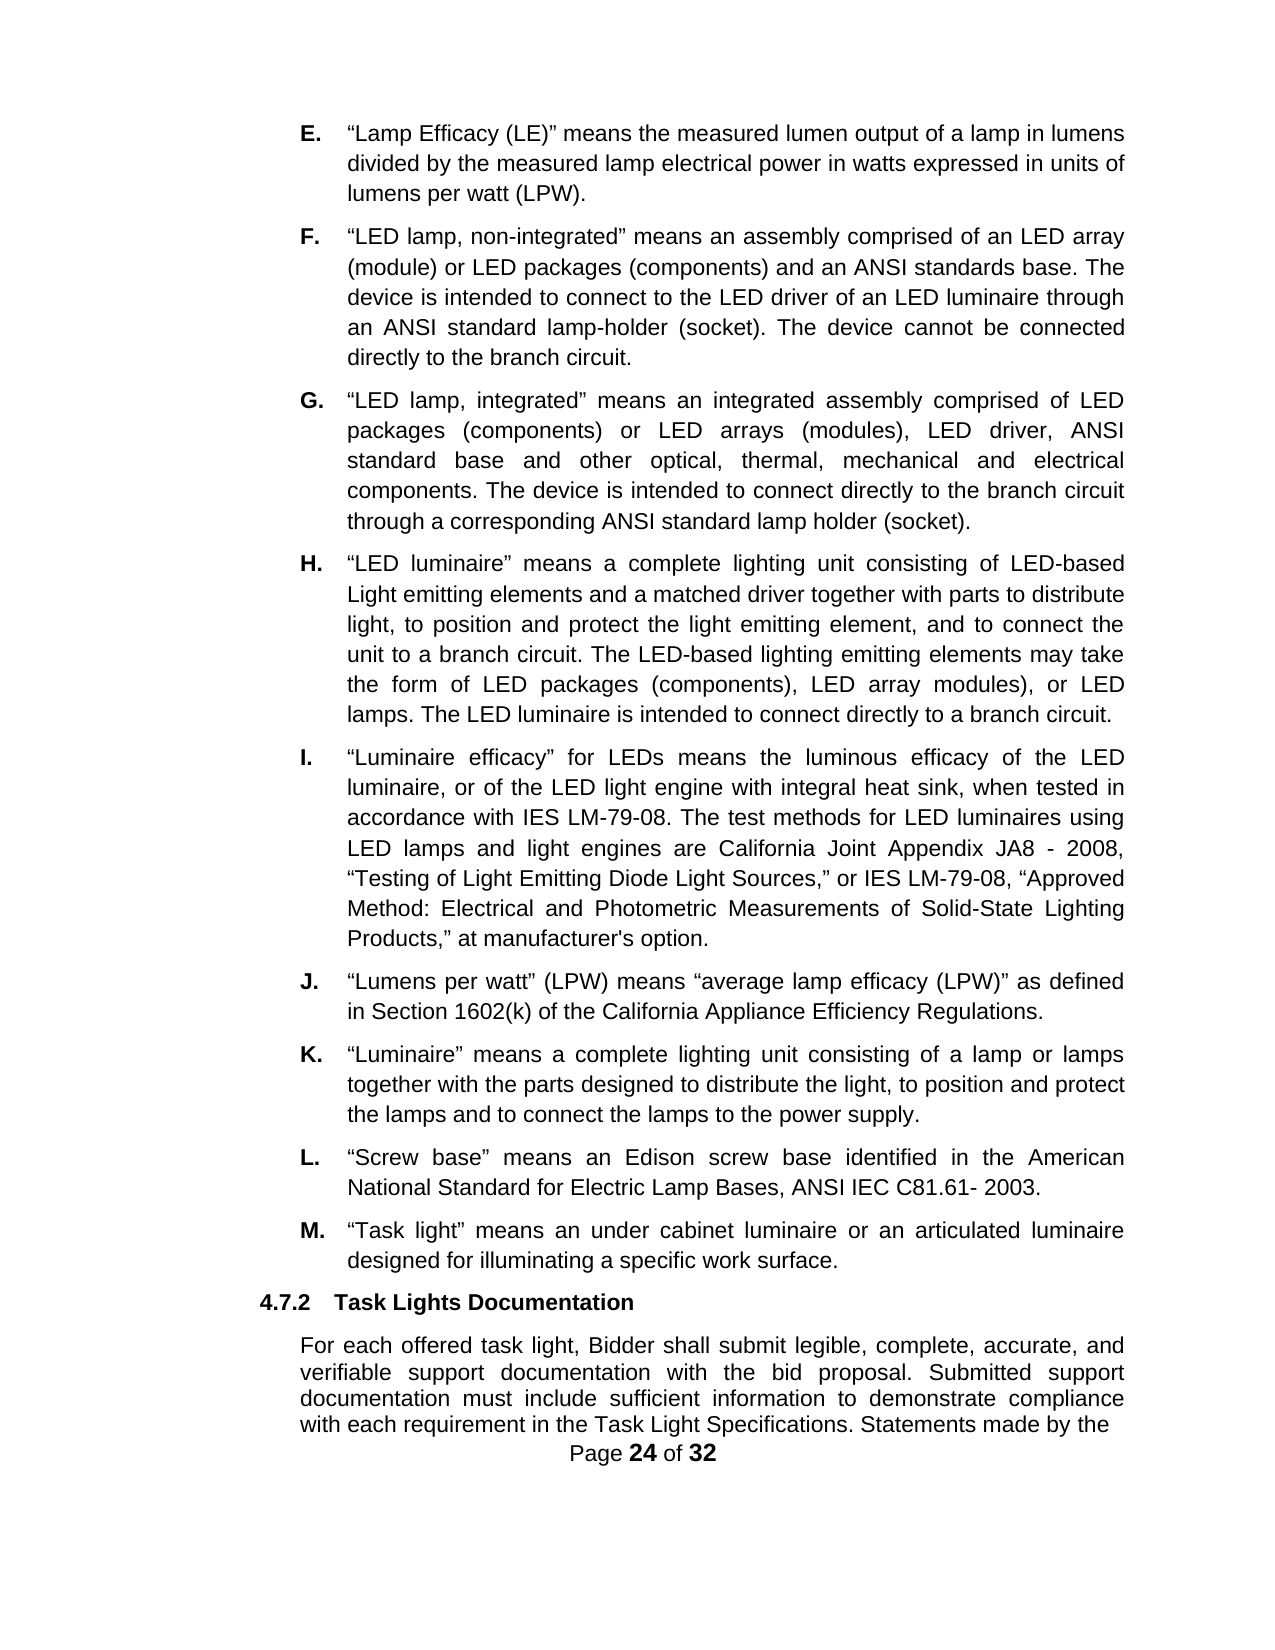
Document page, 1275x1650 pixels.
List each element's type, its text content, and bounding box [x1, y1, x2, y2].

list “Luminaire efficacy” for LEDs means the luminous efficacy of the LED luminaire, or of the LED light engine with integral heat sink, when tested in accordance with IES LM-79-08. The test methods for LED luminaires using LED lamps and light engines are California Joint Appendix JA8 - 2008, “Testing of Light Emitting Diode Light Sources,” or IES LM-79-08, “Approved Method: Electrical and Photometric Measurements of Solid-State Lighting Products,” at manufacturer's option. [300, 744, 1125, 952]
list “Task light” means an under cabinet luminaire or an articulated luminaire designed for illuminating a specific work surface. [300, 1217, 1125, 1273]
subtitle Task Lights Documentation [259, 1289, 1148, 1315]
list “Lamp Efficacy (LE)” means the measured lumen output of a lamp in lumens divided by the measured lamp electrical power in watts expressed in units of lumens per watt (LPW). [300, 120, 1125, 207]
list “LED lamp, integrated” means an integrated assembly comprised of LED packages (components) or LED arrays (modules), LED driver, ANSI standard base and other optical, thermal, mechanical and electrical components. The device is intended to connect directly to the branch circuit through a corresponding ANSI standard lamp holder (socket). [300, 387, 1125, 534]
list “LED lamp, non-integrated” means an assembly comprised of an LED array (module) or LED packages (components) and an ANSI standards base. The device is intended to connect to the LED driver of an LED luminaire through an ANSI standard lamp-holder (socket). The device cannot be connected directly to the branch circuit. [300, 223, 1125, 370]
list “Screw base” means an Edison screw base identified in the American National Standard for Electric Lamp Bases, ANSI IEC C81.61- 2003. [300, 1144, 1125, 1201]
list “LED luminaire” means a complete lighting unit consisting of LED-based Light emitting elements and a matched driver together with parts to distribute light, to position and protect the light emitting element, and to connect the unit to a branch circuit. The LED-based lighting emitting elements may take the form of LED packages (components), LED array modules), or LED lamps. The LED luminaire is intended to connect directly to a branch circuit. [300, 550, 1126, 728]
list “Luminaire” means a complete lighting unit consisting of a lamp or lamps together with the parts designed to distribute the light, to position and protect the lamps and to connect the lamps to the power supply. [300, 1041, 1125, 1128]
text For each offered task light, Bidder shall submit legible, complete, accurate, and verifiable support documentation with the bid proposal. Submitted support documentation must include sufficient information to demonstrate compliance with each requirement in the Task Light Specifications. Statements made by the [300, 1332, 1125, 1437]
list “Lumens per watt” (LPW) means “average lamp efficacy (LPW)” as defined in Section 1602(k) of the California Appliance Efficiency Regulations. [300, 968, 1125, 1024]
